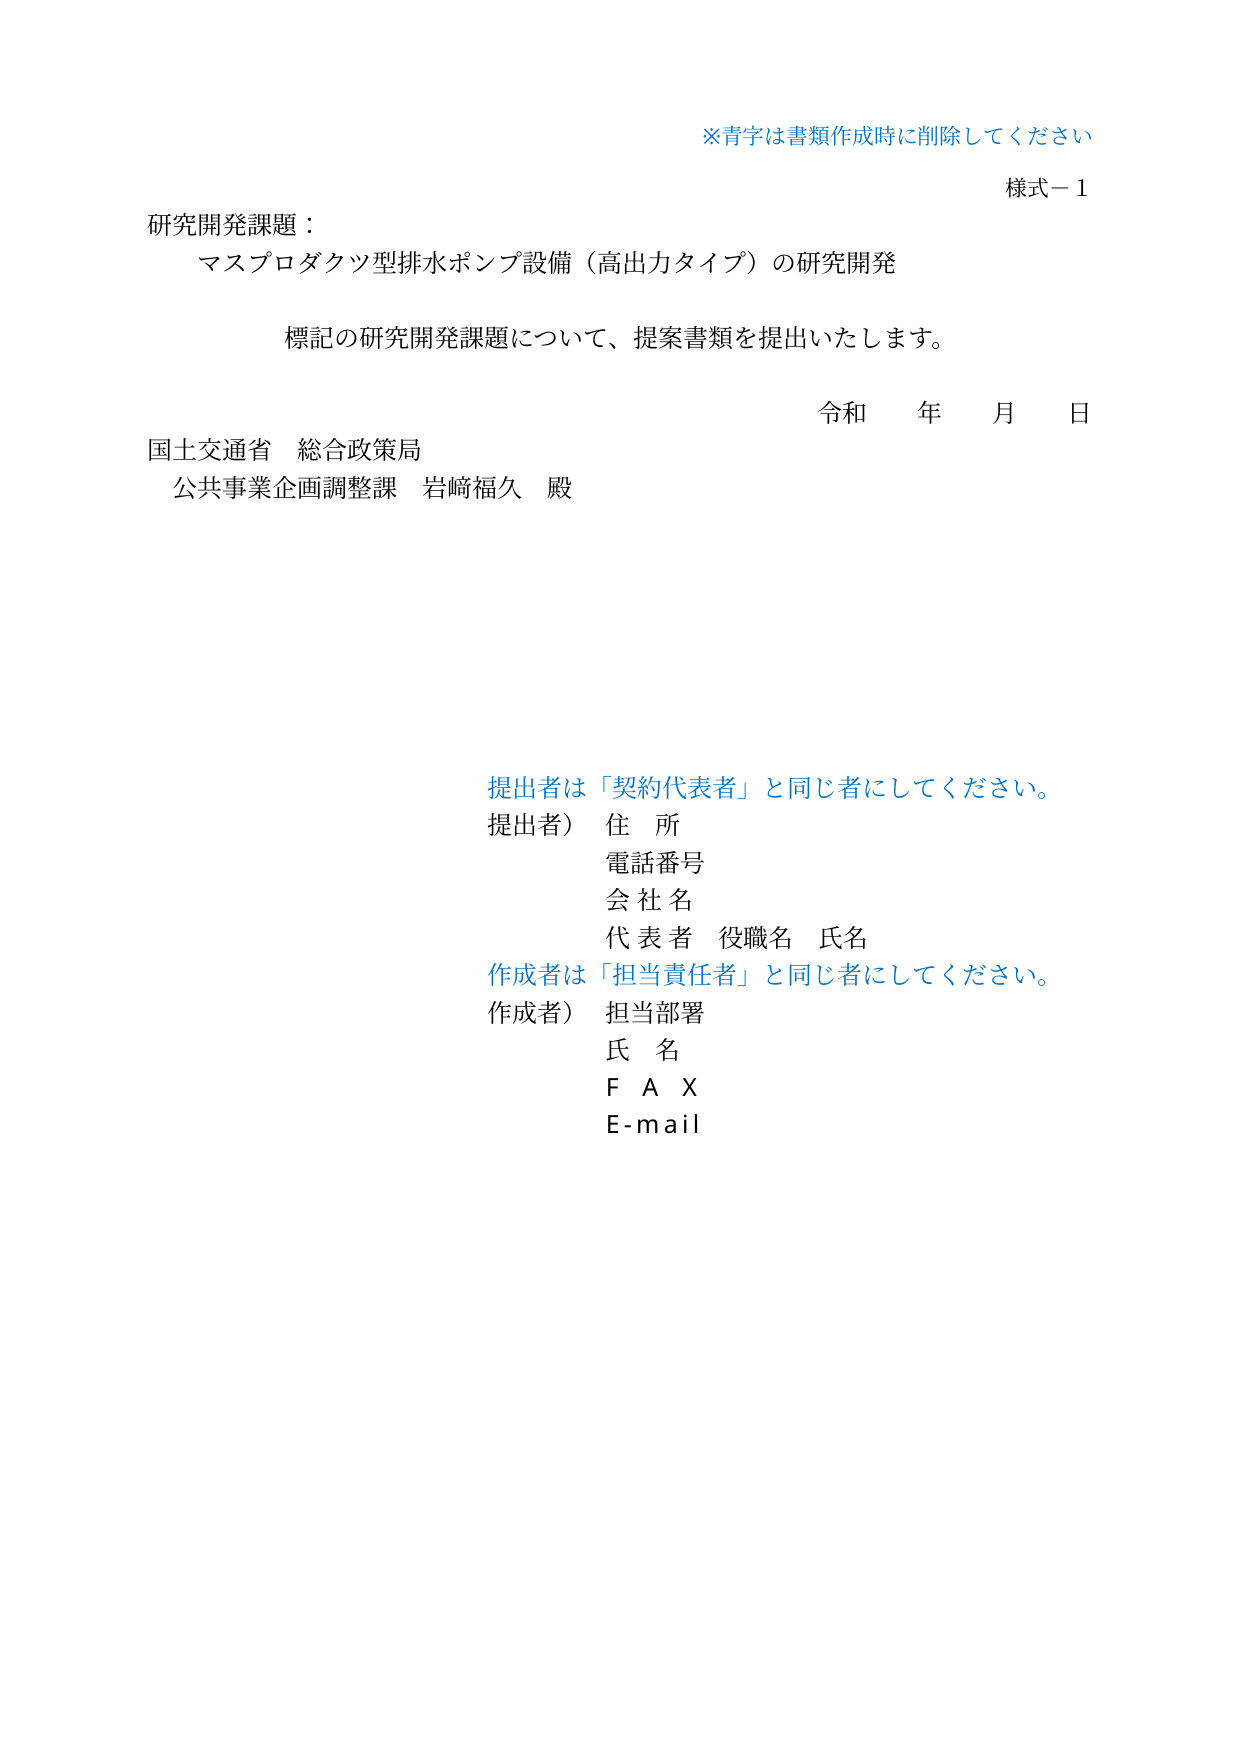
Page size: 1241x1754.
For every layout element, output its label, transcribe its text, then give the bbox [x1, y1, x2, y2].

text 氏名 [487, 1030, 1092, 1068]
text FAX [487, 1068, 1092, 1105]
text 様式－１ [148, 168, 1092, 205]
text E-mail [487, 1105, 1092, 1143]
text 作成者） 担当部署 [487, 993, 1092, 1030]
text 令和 年 月 日 [148, 393, 1092, 430]
text 作成者は「担当責任者」と同じ者にしてください。 [487, 955, 1092, 993]
text 研究開発課題： [148, 205, 1092, 243]
text 代表者 役職名 氏名 [487, 918, 1092, 955]
text 電話番号 [487, 843, 1092, 880]
text 会社名 [487, 880, 1092, 918]
text 提出者は「契約代表者」と同じ者にしてください。 [148, 768, 1092, 805]
text マスプロダクツ型排水ポンプ設備（高出力タイプ）の研究開発 [148, 243, 1092, 280]
text 公共事業企画調整課 岩﨑福久 殿 [148, 468, 1092, 505]
text 国土交通省 総合政策局 [148, 430, 1092, 468]
text 提出者） 住所 [487, 805, 1092, 843]
text 標記の研究開発課題について、提案書類を提出いたします。 [148, 318, 1092, 355]
